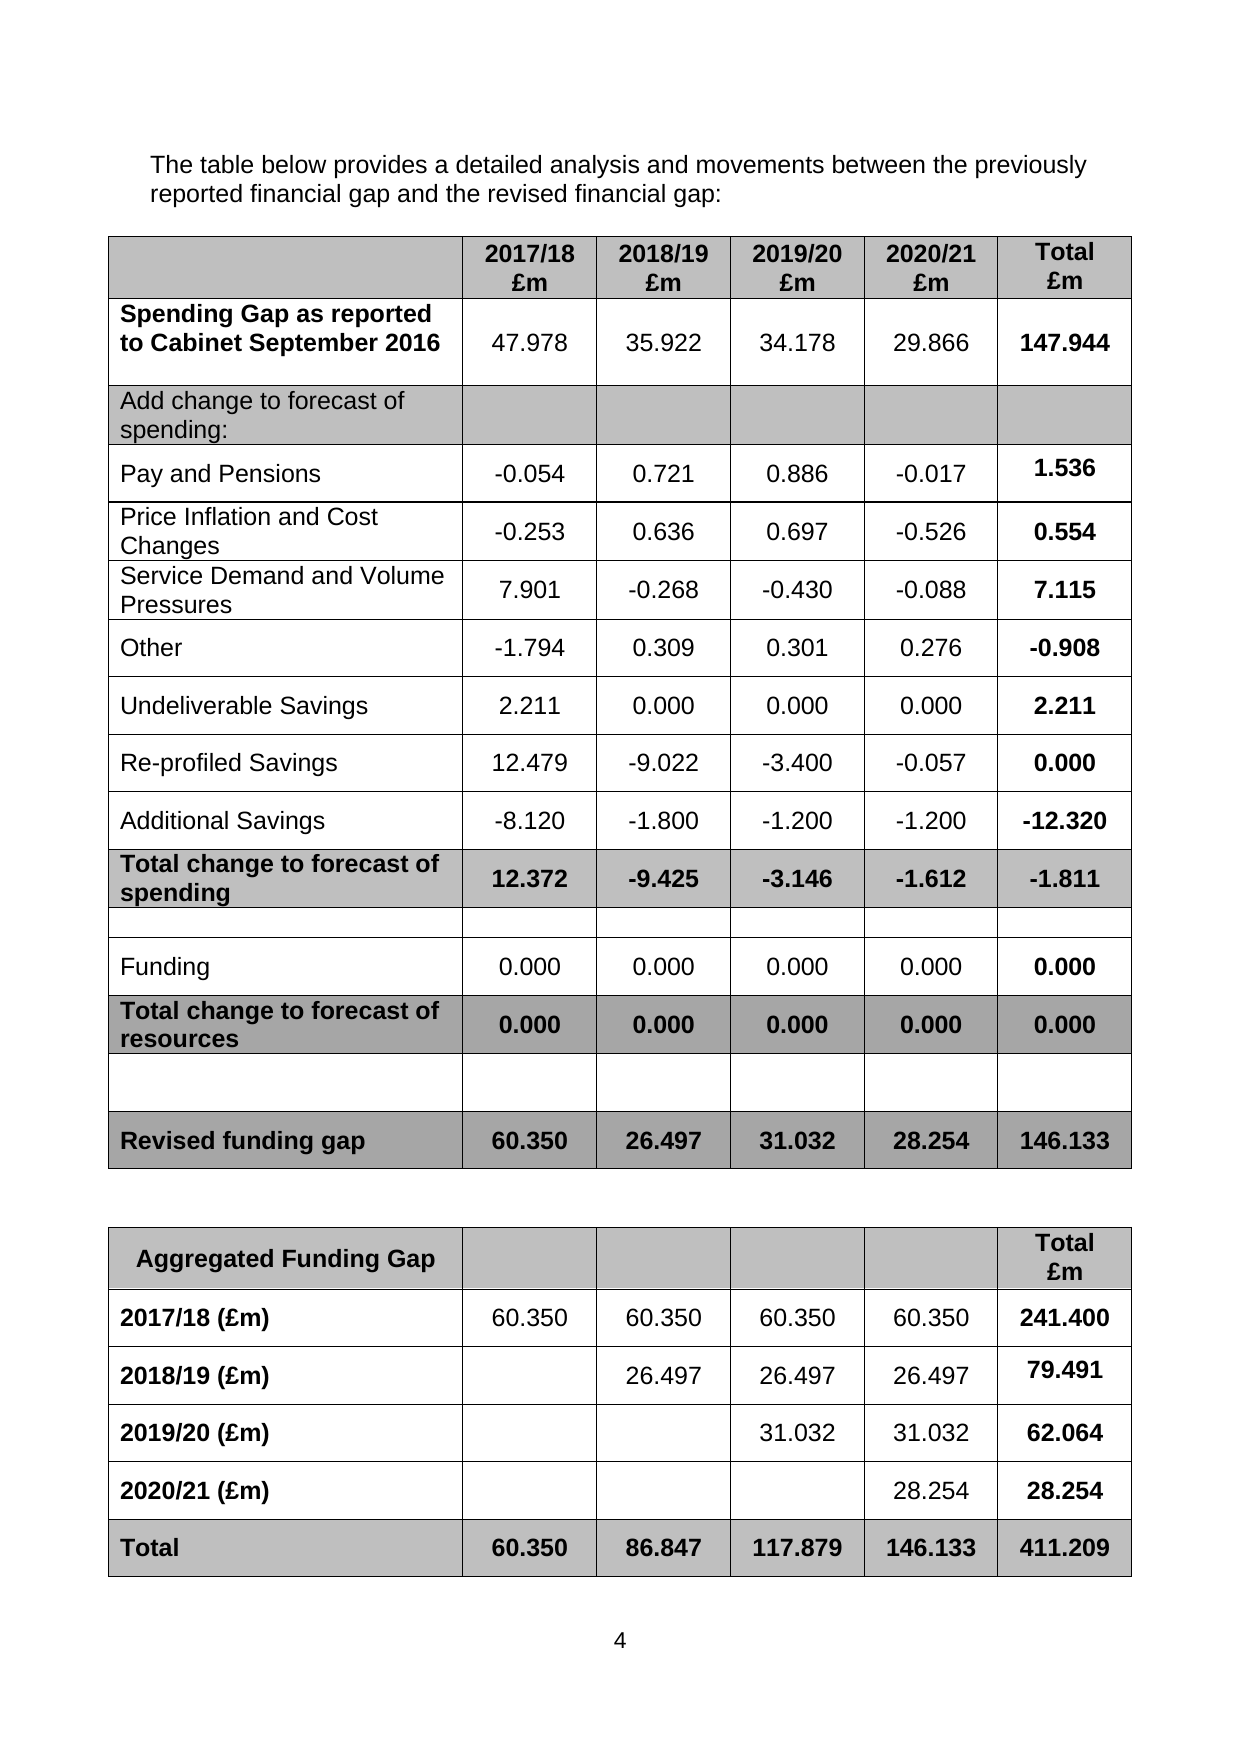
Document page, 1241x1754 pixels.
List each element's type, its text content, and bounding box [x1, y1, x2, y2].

table_cell Re-profiled Savings [109, 735, 462, 791]
table_header Total £m [998, 237, 1131, 298]
table_header 2019/20 £m [731, 237, 864, 298]
table_cell [998, 1054, 1131, 1111]
table_cell 0.301 [731, 620, 864, 676]
table_cell 62.064 [998, 1405, 1131, 1461]
table_cell -3.146 [731, 850, 864, 907]
table_cell [109, 908, 462, 937]
table_header [463, 1228, 596, 1288]
text The table below provides a detailed analysis and movements between the previously reported financial gap and the revised financial gap: [150, 150, 1090, 207]
table_cell -0.268 [597, 561, 730, 618]
table_cell [463, 386, 596, 444]
table_cell 0.000 [865, 996, 997, 1053]
table_cell 0.000 [731, 677, 864, 733]
table_cell [865, 1054, 997, 1111]
table_cell [463, 1347, 596, 1403]
table_cell 60.350 [463, 1112, 596, 1168]
table_cell 26.497 [597, 1347, 730, 1403]
table_cell 31.032 [731, 1405, 864, 1461]
table_cell 60.350 [463, 1290, 596, 1346]
table_cell 0.000 [731, 996, 864, 1053]
table_cell Total [109, 1520, 462, 1576]
table_cell 2020/21 (£m) [109, 1462, 462, 1518]
table_cell -9.425 [597, 850, 730, 907]
table_cell 0.886 [731, 445, 864, 501]
table_header [731, 1228, 864, 1288]
table_cell 0.276 [865, 620, 997, 676]
table_cell -3.400 [731, 735, 864, 791]
table_cell [731, 1054, 864, 1111]
table_cell 0.309 [597, 620, 730, 676]
table_cell 1.536 [998, 445, 1131, 501]
table_cell 0.000 [463, 996, 596, 1053]
table_cell -0.430 [731, 561, 864, 618]
table_cell 47.978 [463, 299, 596, 385]
table_cell 35.922 [597, 299, 730, 385]
table_cell 146.133 [865, 1520, 997, 1576]
table_cell [998, 908, 1131, 937]
table_cell -1.794 [463, 620, 596, 676]
table_cell 0.000 [998, 996, 1131, 1053]
table_cell -0.017 [865, 445, 997, 501]
table_cell -1.612 [865, 850, 997, 907]
table_cell Other [109, 620, 462, 676]
table_cell [463, 1405, 596, 1461]
table_cell 146.133 [998, 1112, 1131, 1168]
table_cell [998, 386, 1131, 444]
table_cell 7.901 [463, 561, 596, 618]
table_cell 0.000 [597, 938, 730, 995]
table_cell 2017/18 (£m) [109, 1290, 462, 1346]
table_cell 147.944 [998, 299, 1131, 385]
table_cell 117.879 [731, 1520, 864, 1576]
table_cell 0.000 [865, 677, 997, 733]
table_cell 0.697 [731, 503, 864, 560]
table_cell 12.479 [463, 735, 596, 791]
table_cell 0.000 [731, 938, 864, 995]
table_cell [865, 386, 997, 444]
table_cell 0.636 [597, 503, 730, 560]
table_cell [597, 908, 730, 937]
table_cell Total change to forecast of resources [109, 996, 462, 1053]
table_cell -0.054 [463, 445, 596, 501]
table_header [865, 1228, 997, 1288]
table_cell 0.000 [865, 938, 997, 995]
table_cell 28.254 [998, 1462, 1131, 1518]
table_cell -0.253 [463, 503, 596, 560]
table_cell 34.178 [731, 299, 864, 385]
table_cell 60.350 [597, 1290, 730, 1346]
table_cell -9.022 [597, 735, 730, 791]
table_cell Total change to forecast of spending [109, 850, 462, 907]
table_cell [463, 908, 596, 937]
table_header Total £m [998, 1228, 1131, 1288]
table_cell 2019/20 (£m) [109, 1405, 462, 1461]
table_cell 411.209 [998, 1520, 1131, 1576]
table_header 2018/19 £m [597, 237, 730, 298]
table_cell Price Inflation and Cost Changes [109, 503, 462, 560]
table_cell 60.350 [731, 1290, 864, 1346]
table_cell Funding [109, 938, 462, 995]
table_cell -0.526 [865, 503, 997, 560]
table_cell [597, 1054, 730, 1111]
table_cell 2.211 [463, 677, 596, 733]
table_header Aggregated Funding Gap [109, 1228, 462, 1288]
table_cell 0.000 [597, 677, 730, 733]
table_cell -12.320 [998, 792, 1131, 848]
table_cell [463, 1054, 596, 1111]
table_cell [731, 386, 864, 444]
table_cell 0.000 [597, 996, 730, 1053]
table_cell -0.057 [865, 735, 997, 791]
table_cell 26.497 [597, 1112, 730, 1168]
table_header 2017/18 £m [463, 237, 596, 298]
table_cell 2018/19 (£m) [109, 1347, 462, 1403]
table_cell 0.000 [998, 938, 1131, 995]
table_cell -1.800 [597, 792, 730, 848]
table_cell 0.721 [597, 445, 730, 501]
table_cell 31.032 [865, 1405, 997, 1461]
table_cell [109, 1054, 462, 1111]
table_cell 0.000 [998, 735, 1131, 791]
table_cell -1.811 [998, 850, 1131, 907]
table_cell Undeliverable Savings [109, 677, 462, 733]
table_cell Pay and Pensions [109, 445, 462, 501]
table_cell 31.032 [731, 1112, 864, 1168]
table_cell Add change to forecast of spending: [109, 386, 462, 444]
table_cell 28.254 [865, 1462, 997, 1518]
table_cell [597, 1462, 730, 1518]
table_header [109, 237, 462, 298]
table_cell Spending Gap as reported to Cabinet September 2016 [109, 299, 462, 385]
table_cell -0.908 [998, 620, 1131, 676]
table_cell [597, 1405, 730, 1461]
table_cell [463, 1462, 596, 1518]
table_cell [731, 908, 864, 937]
table_cell 60.350 [865, 1290, 997, 1346]
table_cell [731, 1462, 864, 1518]
table_cell 7.115 [998, 561, 1131, 618]
table_cell Service Demand and Volume Pressures [109, 561, 462, 618]
table_cell [865, 908, 997, 937]
table_cell 2.211 [998, 677, 1131, 733]
table_cell -8.120 [463, 792, 596, 848]
table_cell -1.200 [865, 792, 997, 848]
table_cell [597, 386, 730, 444]
table_cell 28.254 [865, 1112, 997, 1168]
table_cell 241.400 [998, 1290, 1131, 1346]
table_cell 0.000 [463, 938, 596, 995]
table_cell 26.497 [865, 1347, 997, 1403]
table_cell 86.847 [597, 1520, 730, 1576]
table_cell -1.200 [731, 792, 864, 848]
table_cell Revised funding gap [109, 1112, 462, 1168]
table_cell 26.497 [731, 1347, 864, 1403]
table_header 2020/21 £m [865, 237, 997, 298]
table_cell Additional Savings [109, 792, 462, 848]
table_cell 60.350 [463, 1520, 596, 1576]
table_cell 29.866 [865, 299, 997, 385]
table_cell 0.554 [998, 503, 1131, 560]
table_cell 12.372 [463, 850, 596, 907]
table_cell 79.491 [998, 1347, 1131, 1403]
table_cell -0.088 [865, 561, 997, 618]
table_header [597, 1228, 730, 1288]
